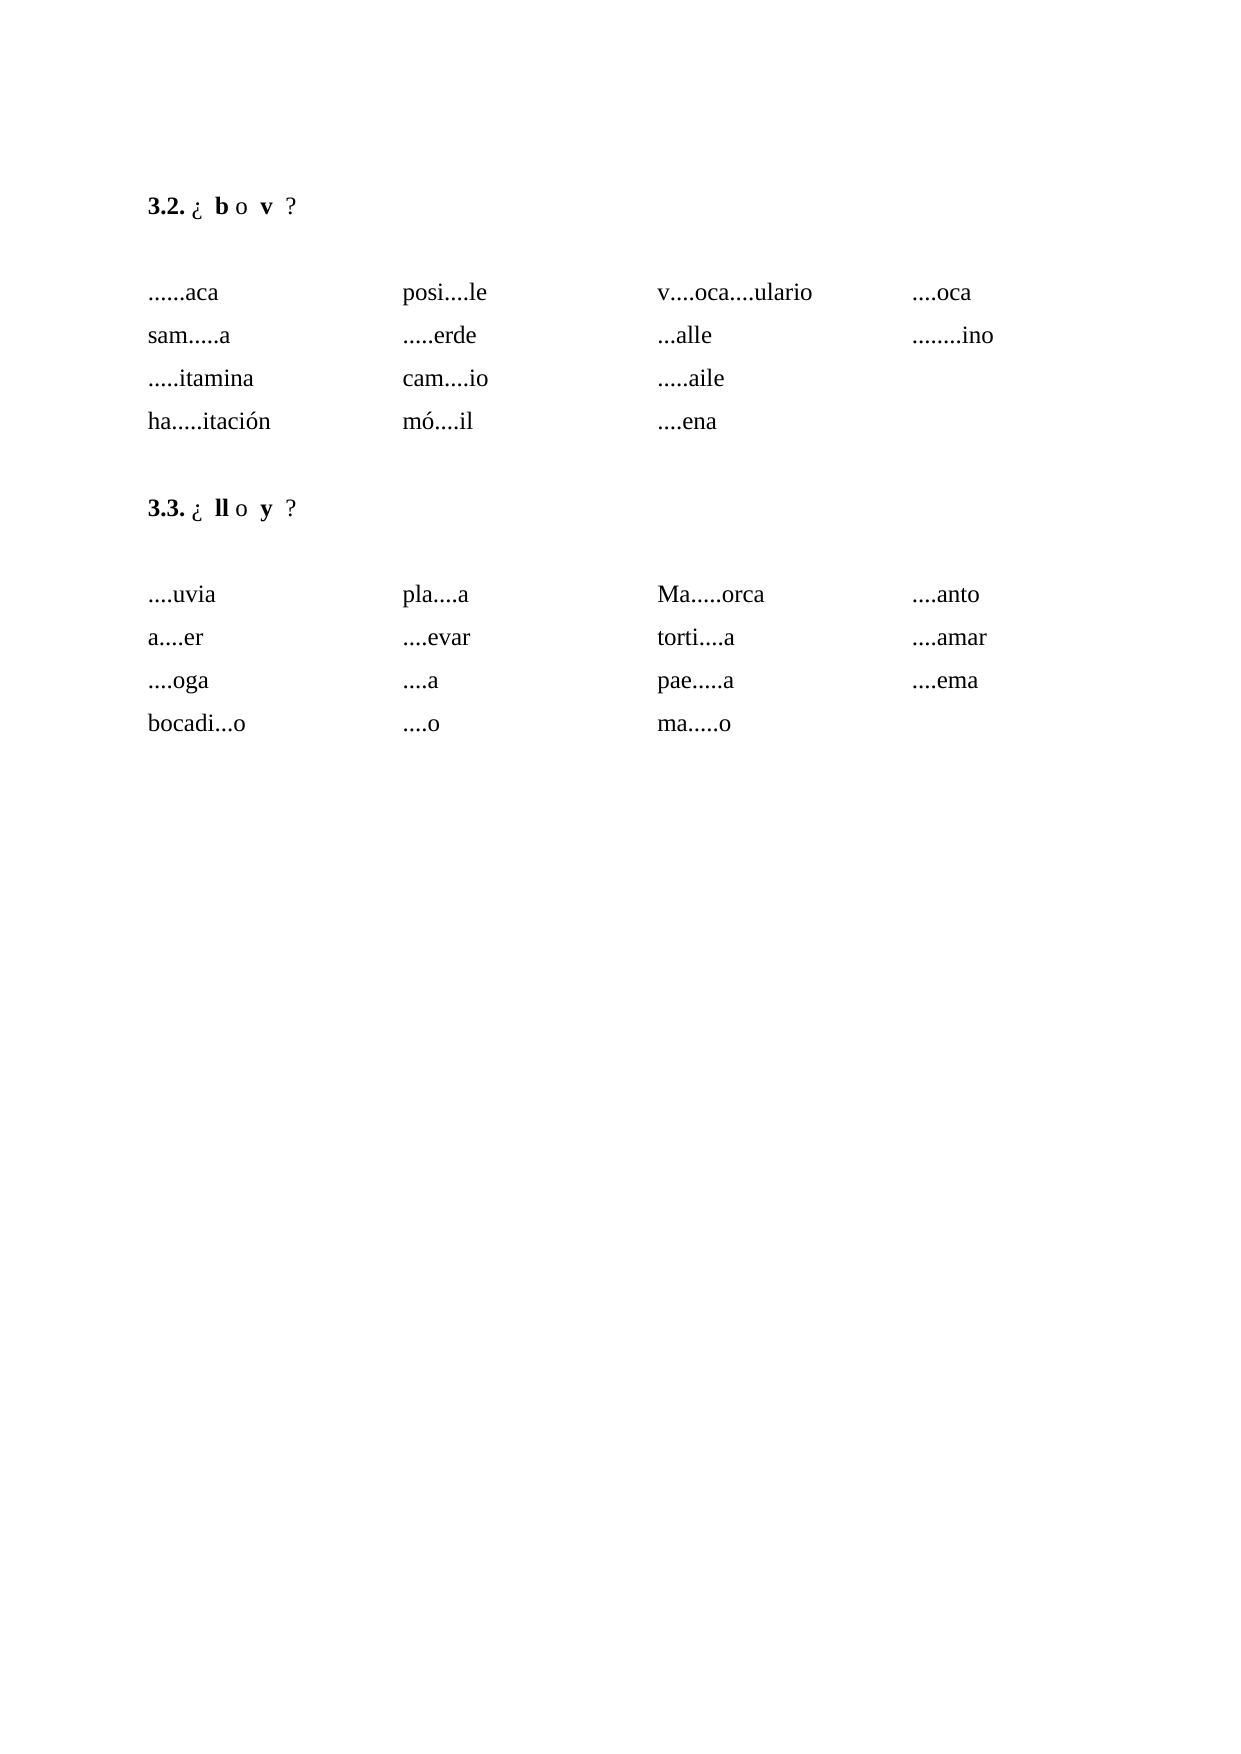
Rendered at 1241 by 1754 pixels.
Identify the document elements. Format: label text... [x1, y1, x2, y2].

text Ma.....orca [657, 579, 838, 608]
text ....uvia [148, 579, 328, 608]
text .....itamina [148, 363, 328, 392]
text ....ema [912, 665, 1093, 694]
text ....oca [912, 277, 1093, 306]
text bocadi...o [148, 708, 328, 737]
text 3.2. ¿ b o v ? [148, 191, 1093, 219]
text ....anto [912, 579, 1093, 608]
text v....oca....ulario [657, 277, 838, 306]
text ....a [402, 665, 583, 694]
text ....oga [148, 665, 328, 694]
text ma.....o [657, 708, 838, 737]
text pae.....a [657, 665, 838, 694]
text ....o [402, 708, 583, 737]
text ....ena [657, 406, 838, 435]
text ......aca [148, 277, 328, 306]
text .....aile [657, 363, 838, 392]
text 3.3. ¿ ll o y ? [148, 493, 1093, 521]
text a....er [148, 622, 328, 651]
text cam....io [402, 363, 583, 392]
text ....amar [912, 622, 1093, 651]
text ha.....itación [148, 406, 328, 435]
text mó....il [402, 406, 583, 435]
text posi....le [402, 277, 583, 306]
text torti....a [657, 622, 838, 651]
text pla....a [402, 579, 583, 608]
text ....evar [402, 622, 583, 651]
text ...alle [657, 320, 838, 349]
text ........ino [912, 320, 1093, 349]
text .....erde [402, 320, 583, 349]
text sam.....a [148, 320, 328, 349]
